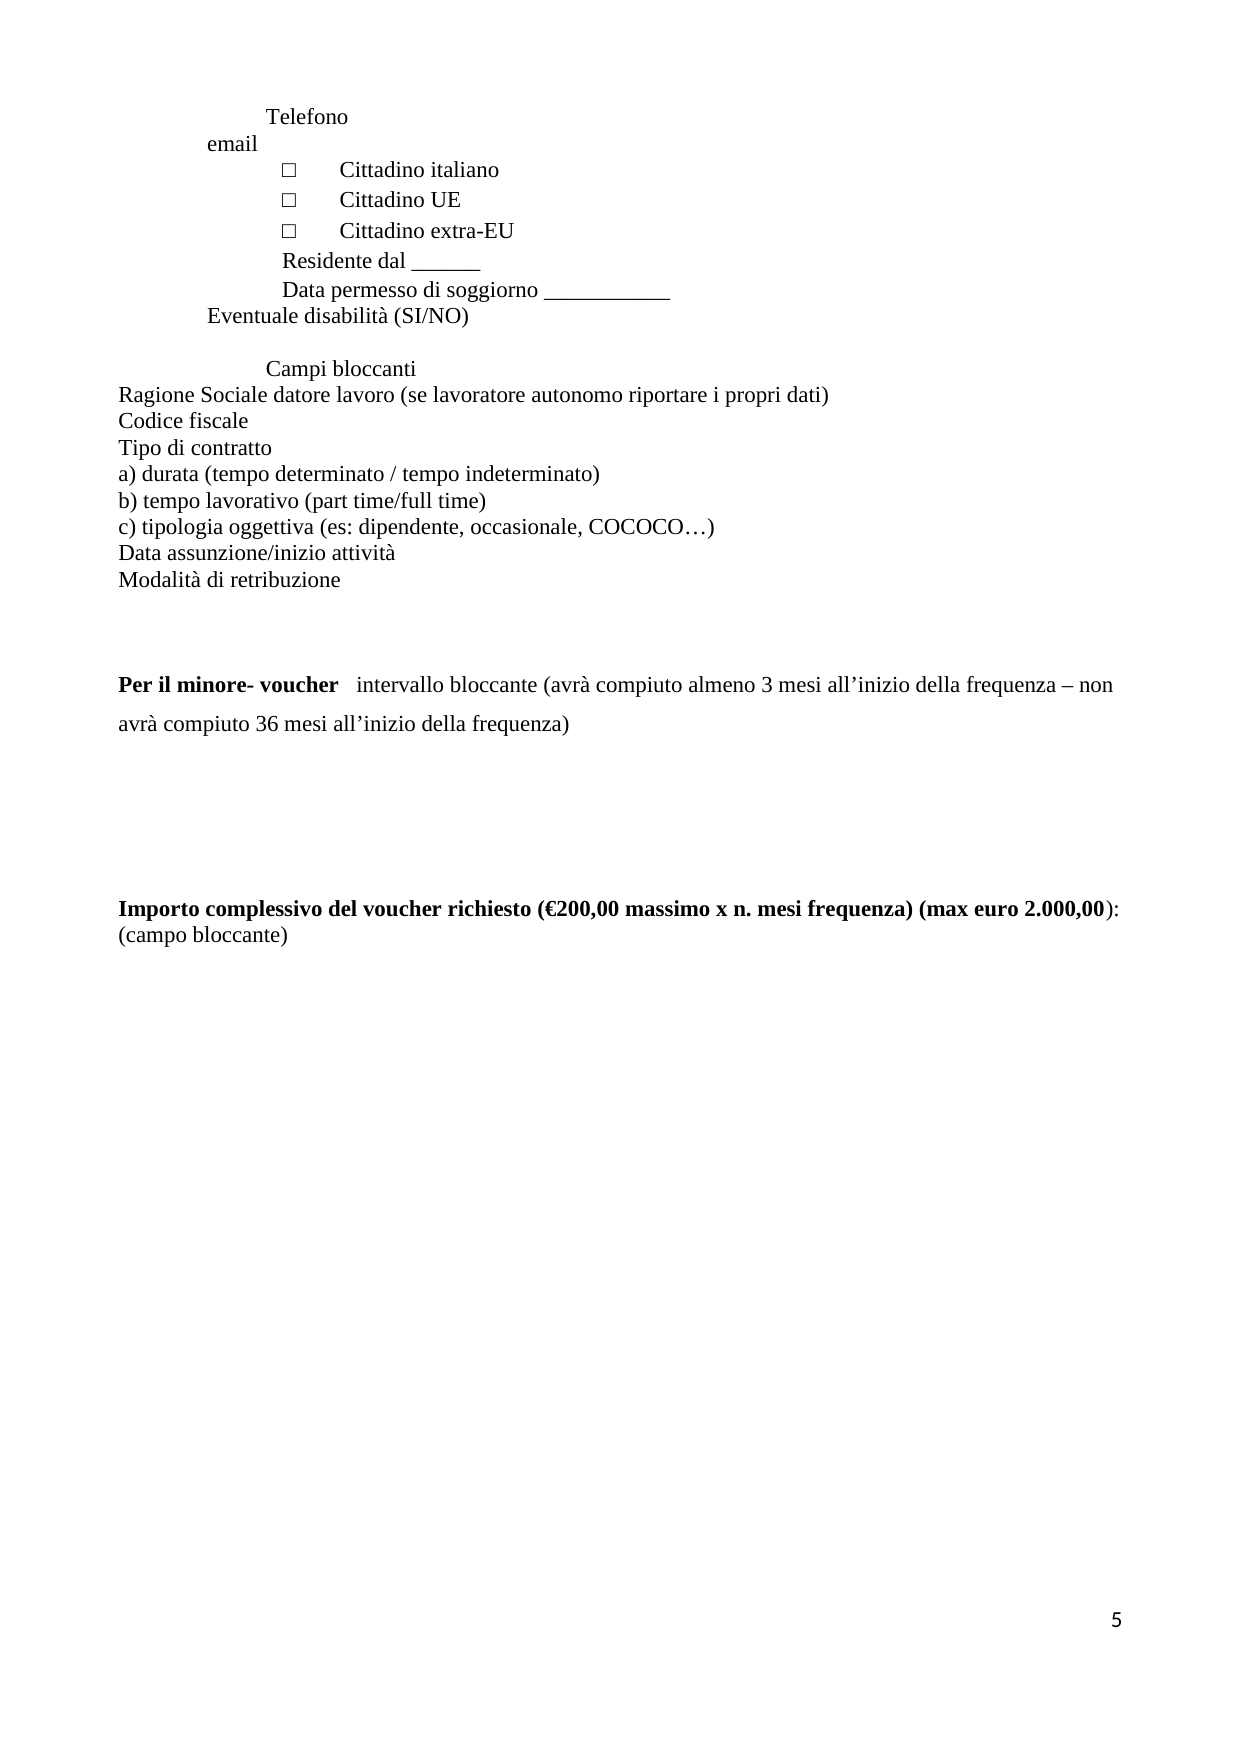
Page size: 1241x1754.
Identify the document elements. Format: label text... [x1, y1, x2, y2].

text c) tipologia oggettiva (es: dipendente, occasionale, COCOCO…) [118, 513, 1122, 539]
text a) durata (tempo determinato / tempo indeterminato) [118, 460, 1122, 487]
list Data permesso di soggiorno ___________ [193, 276, 1122, 302]
text Tipo di contratto [118, 434, 1122, 460]
list Cittadino extra-EU [193, 217, 1122, 245]
text Importo complessivo del voucher richiesto (€200,00 massimo x n. mesi frequenza) (max euro 2.000,00): (campo bloccante) [118, 895, 1122, 947]
text Modalità di retribuzione [118, 566, 1122, 592]
list Cittadino UE [193, 187, 1122, 215]
text Telefono [118, 103, 1122, 130]
text Codice fiscale [118, 408, 1122, 434]
text Campi bloccanti [192, 355, 1122, 381]
text b) tempo lavorativo (part time/full time) [118, 487, 1122, 513]
text Eventuale disabilità (SI/NO) [118, 302, 1122, 328]
list Residente dal ______ [193, 247, 1122, 274]
text Ragione Sociale datore lavoro (se lavoratore autonomo riportare i propri dati) [118, 381, 1122, 408]
text Data assunzione/inizio attività [118, 539, 1122, 566]
text email [118, 130, 1122, 156]
list Cittadino italiano [193, 156, 1122, 184]
text Per il minore- voucher intervallo bloccante (avrà compiuto almeno 3 mesi all’inizio della frequenza – non avrà compiuto 36 mesi all’inizio della frequenza) [118, 671, 1122, 737]
